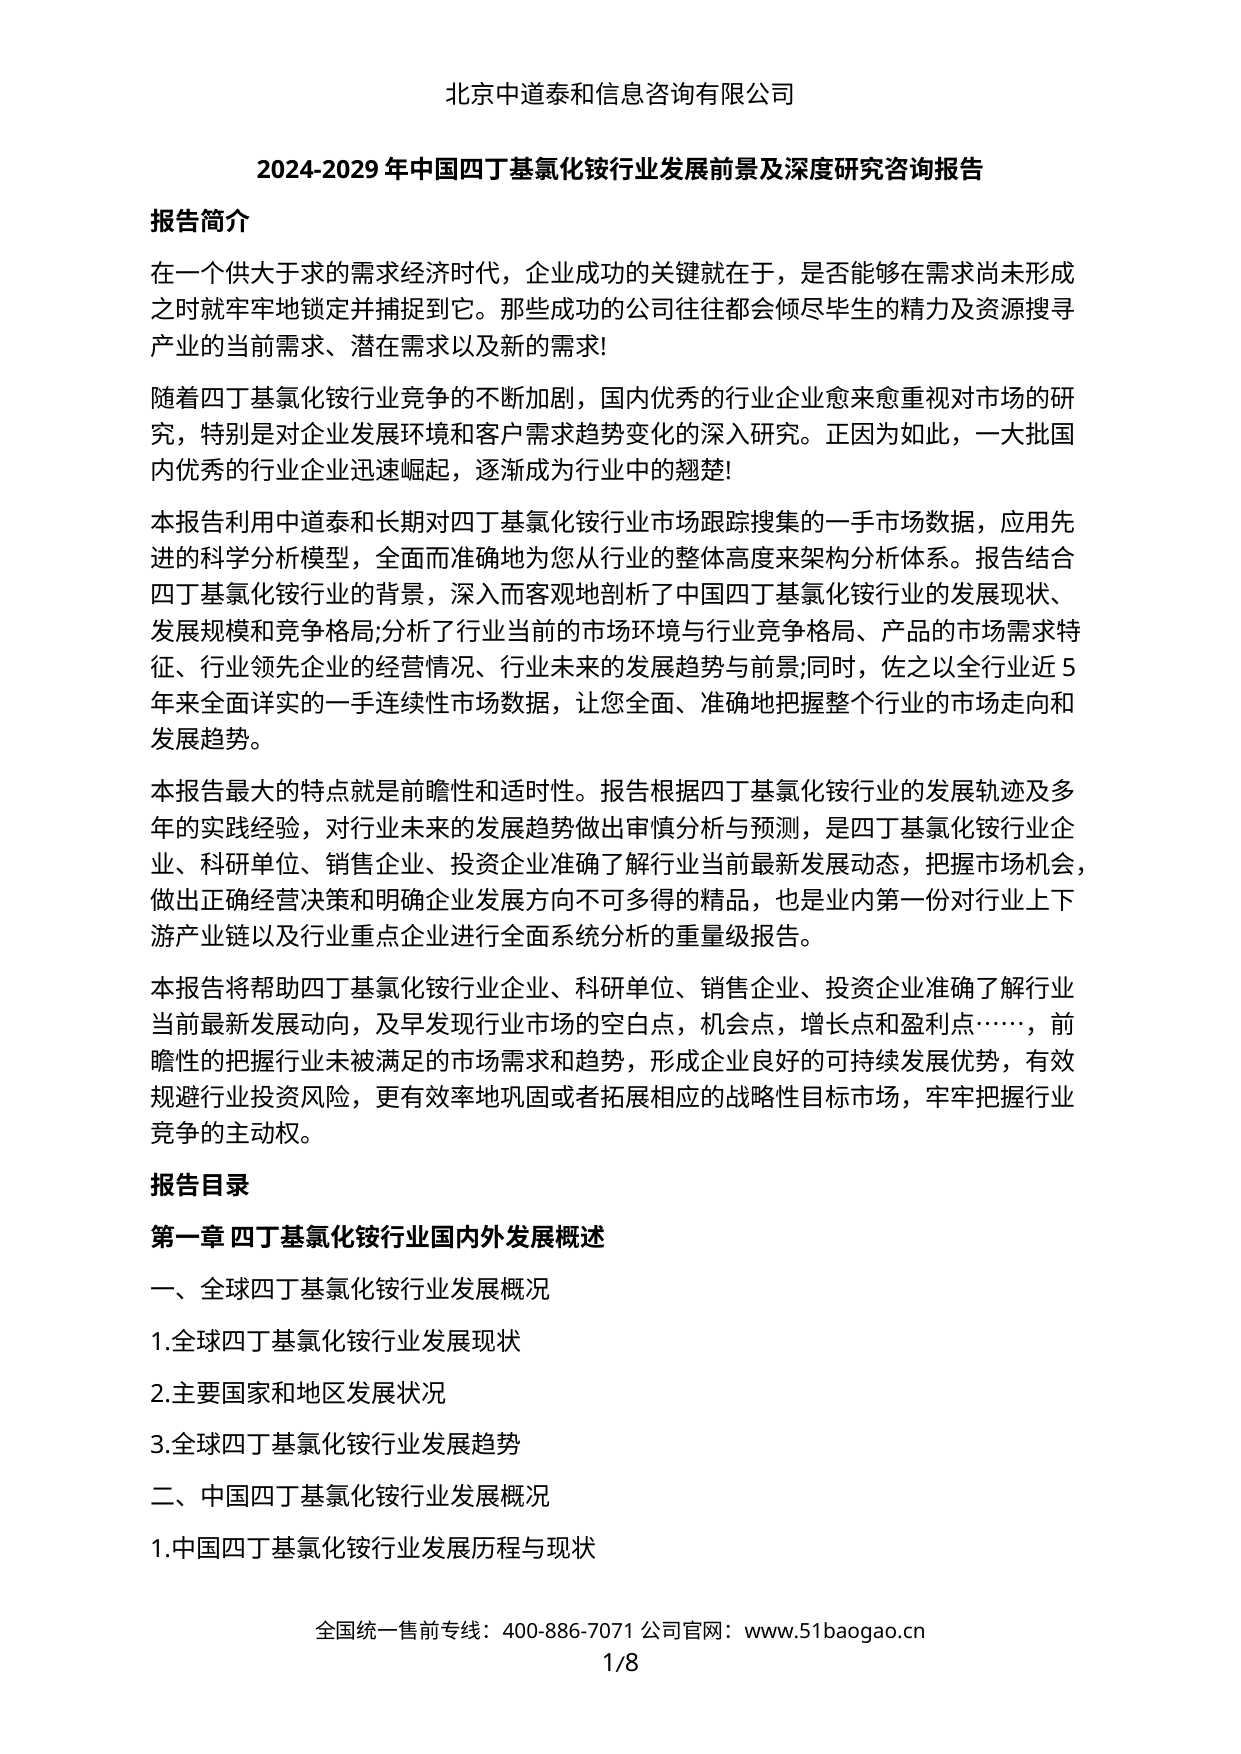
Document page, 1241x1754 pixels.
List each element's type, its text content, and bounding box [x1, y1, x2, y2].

text 1.中国四丁基氯化铵行业发展历程与现状 [150, 1529, 1090, 1565]
text 随着四丁基氯化铵行业竞争的不断加剧，国内优秀的行业企业愈来愈重视对市场的研究，特别是对企业发展环境和客户需求趋势变化的深入研究。正因为如此，一大批国内优秀的行业企业迅速崛起，逐渐成为行业中的翘楚! [150, 378, 1090, 487]
text 一、全球四丁基氯化铵行业发展概况 [150, 1269, 1090, 1306]
text 本报告最大的特点就是前瞻性和适时性。报告根据四丁基氯化铵行业的发展轨迹及多年的实践经验，对行业未来的发展趋势做出审慎分析与预测，是四丁基氯化铵行业企业、科研单位、销售企业、投资企业准确了解行业当前最新发展动态，把握市场机会，做出正确经营决策和明确企业发展方向不可多得的精品，也是业内第一份对行业上下游产业链以及行业重点企业进行全面系统分析的重量级报告。 [150, 772, 1090, 953]
text 在一个供大于求的需求经济时代，企业成功的关键就在于，是否能够在需求尚未形成之时就牢牢地锁定并捕捉到它。那些成功的公司往往都会倾尽毕生的精力及资源搜寻产业的当前需求、潜在需求以及新的需求! [150, 254, 1090, 362]
text 第一章 四丁基氯化铵行业国内外发展概述 [150, 1217, 1090, 1254]
text 本报告将帮助四丁基氯化铵行业企业、科研单位、销售企业、投资企业准确了解行业当前最新发展动向，及早发现行业市场的空白点，机会点，增长点和盈利点……，前瞻性的把握行业未被满足的市场需求和趋势，形成企业良好的可持续发展优势，有效规避行业投资风险，更有效率地巩固或者拓展相应的战略性目标市场，牢牢把握行业竞争的主动权。 [150, 969, 1090, 1150]
text 报告目录 [150, 1166, 1090, 1202]
text 1.全球四丁基氯化铵行业发展现状 [150, 1321, 1090, 1357]
text 2024-2029年中国四丁基氯化铵行业发展前景及深度研究咨询报告 [150, 150, 1090, 186]
text 3.全球四丁基氯化铵行业发展趋势 [150, 1425, 1090, 1461]
text 2.主要国家和地区发展状况 [150, 1373, 1090, 1409]
text 二、中国四丁基氯化铵行业发展概况 [150, 1477, 1090, 1513]
text 本报告利用中道泰和长期对四丁基氯化铵行业市场跟踪搜集的一手市场数据，应用先进的科学分析模型，全面而准确地为您从行业的整体高度来架构分析体系。报告结合四丁基氯化铵行业的背景，深入而客观地剖析了中国四丁基氯化铵行业的发展现状、发展规模和竞争格局;分析了行业当前的市场环境与行业竞争格局、产品的市场需求特征、行业领先企业的经营情况、行业未来的发展趋势与前景;同时，佐之以全行业近5年来全面详实的一手连续性市场数据，让您全面、准确地把握整个行业的市场走向和发展趋势。 [150, 502, 1090, 756]
text 报告简介 [150, 202, 1090, 238]
